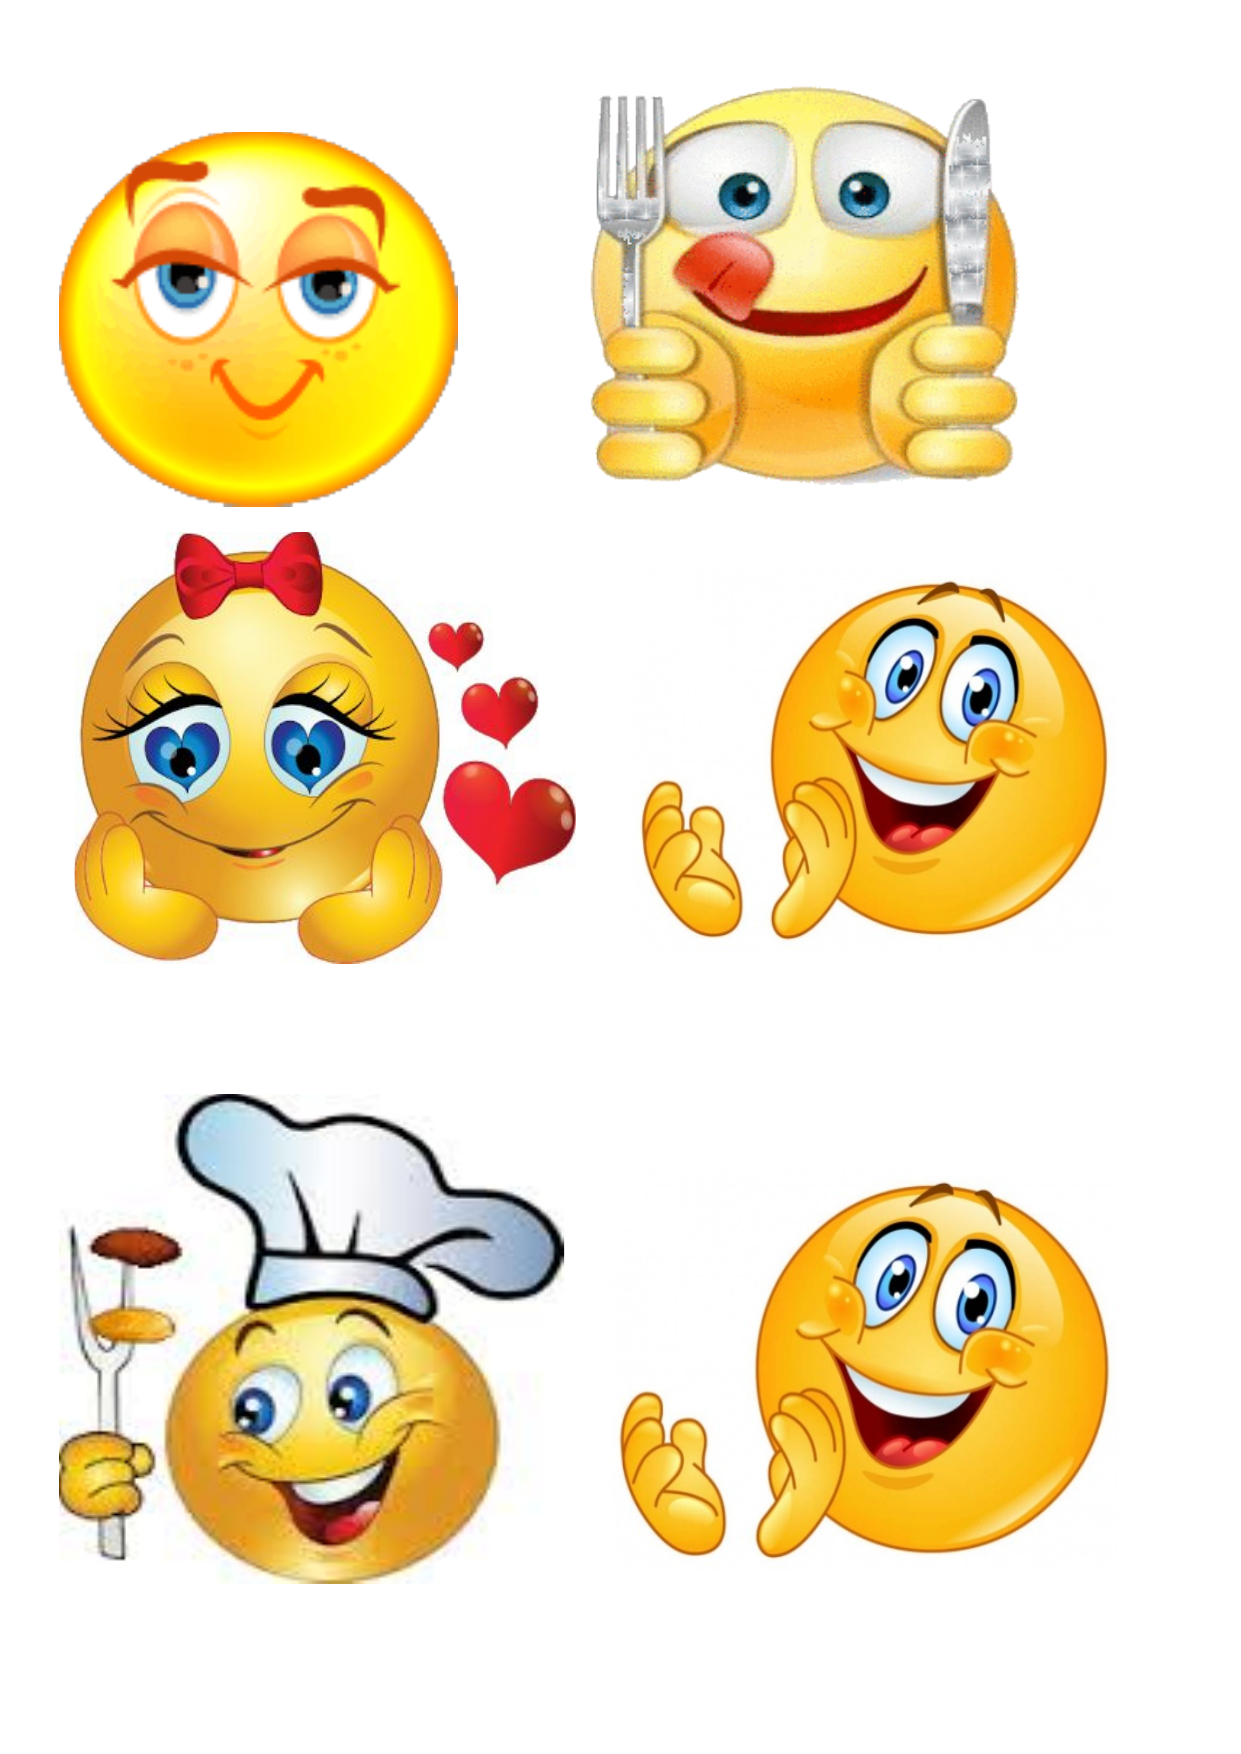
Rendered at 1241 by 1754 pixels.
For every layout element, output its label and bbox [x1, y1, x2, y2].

picture [632, 559, 1117, 964]
picture [59, 1094, 565, 1584]
picture [59, 132, 458, 507]
picture [610, 1158, 1119, 1584]
picture [74, 532, 576, 964]
picture [556, 59, 1053, 507]
